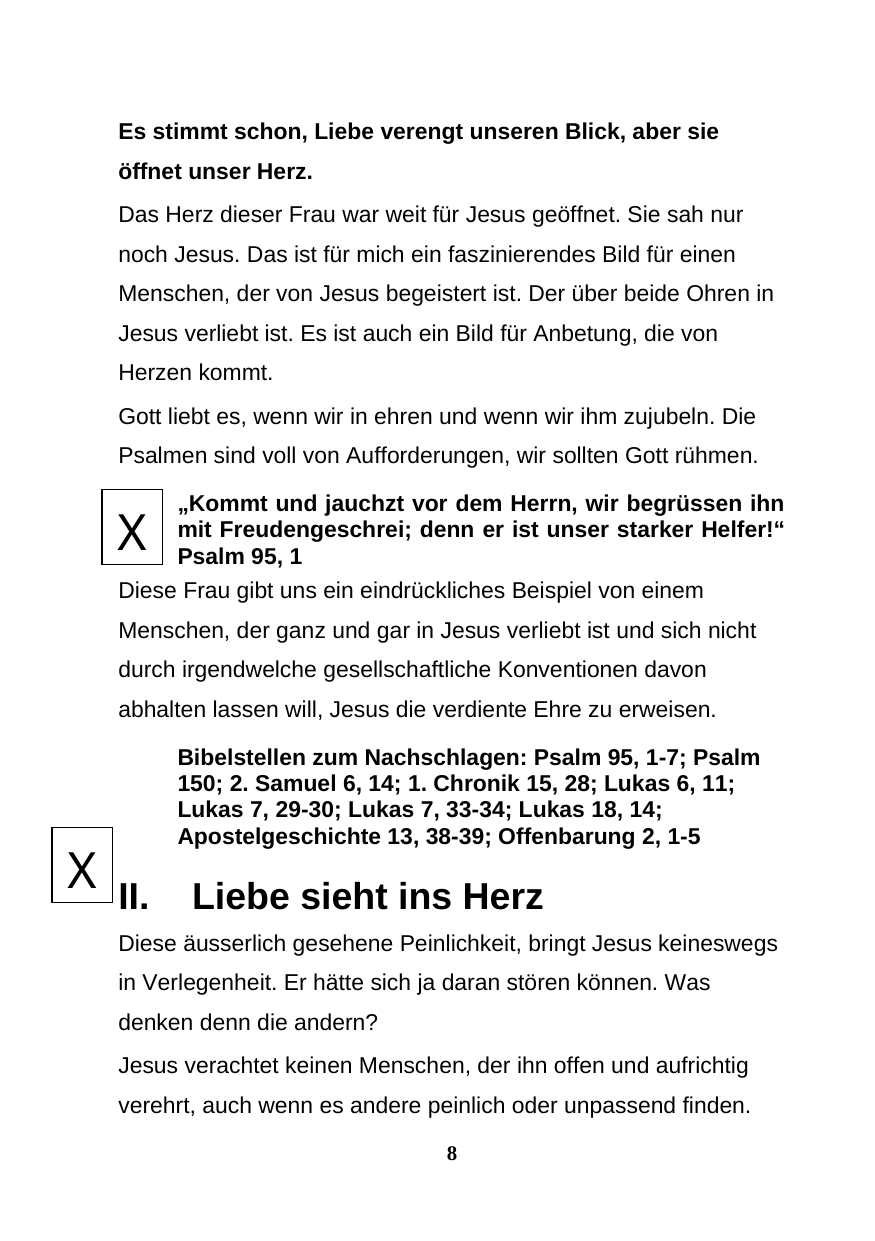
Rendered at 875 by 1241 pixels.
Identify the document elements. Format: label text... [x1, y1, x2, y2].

text Es stimmt schon, Liebe verengt unseren Blick, aber sie öffnet unser Herz. [118, 118, 785, 184]
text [118, 1052, 785, 1118]
text Diese äusserlich gesehene Peinlichkeit, bringt Jesus keineswegs in Verlegenheit. Er hätte sich ja daran stören können. Was denken denn die andern? [118, 930, 785, 1035]
text Gott liebt es, wenn wir in ehren und wenn wir ihm zujubeln. Die Psalmen sind voll von Aufforderungen, wir sollten Gott rühmen. [118, 403, 785, 469]
subtitle Liebe sieht ins Herz [118, 874, 785, 917]
text Diese Frau gibt uns ein eindrückliches Beispiel von einem Menschen, der ganz und gar in Jesus verliebt ist und sich nicht durch irgendwelche gesellschaftliche Konventionen davon abhalten lassen will, Jesus die verdiente Ehre zu erweisen. [118, 577, 785, 722]
text „Kommt und jauchzt vor dem Herrn, wir begrüssen ihn mit Freudengeschrei; denn er ist unser starker Helfer!“ Psalm 95, 1 [177, 490, 785, 569]
text Das Herz dieser Frau war weit für Jesus geöffnet. Sie sah nur noch Jesus. Das ist für mich ein faszinierendes Bild für einen Menschen, der von Jesus begeistert ist. Der über beide Ohren in Jesus verliebt ist. Es ist auch ein Bild für Anbetung, die von Herzen kommt. [118, 201, 785, 386]
text Bibelstellen zum Nachschlagen: Psalm 95, 1-7; Psalm 150; 2. Samuel 6, 14; 1. Chronik 15, 28; Lukas 6, 11; Lukas 7, 29-30; Lukas 7, 33-34; Lukas 18, 14; Apostelgeschichte 13, 38-39; Offenbarung 2, 1-5 [177, 744, 785, 849]
